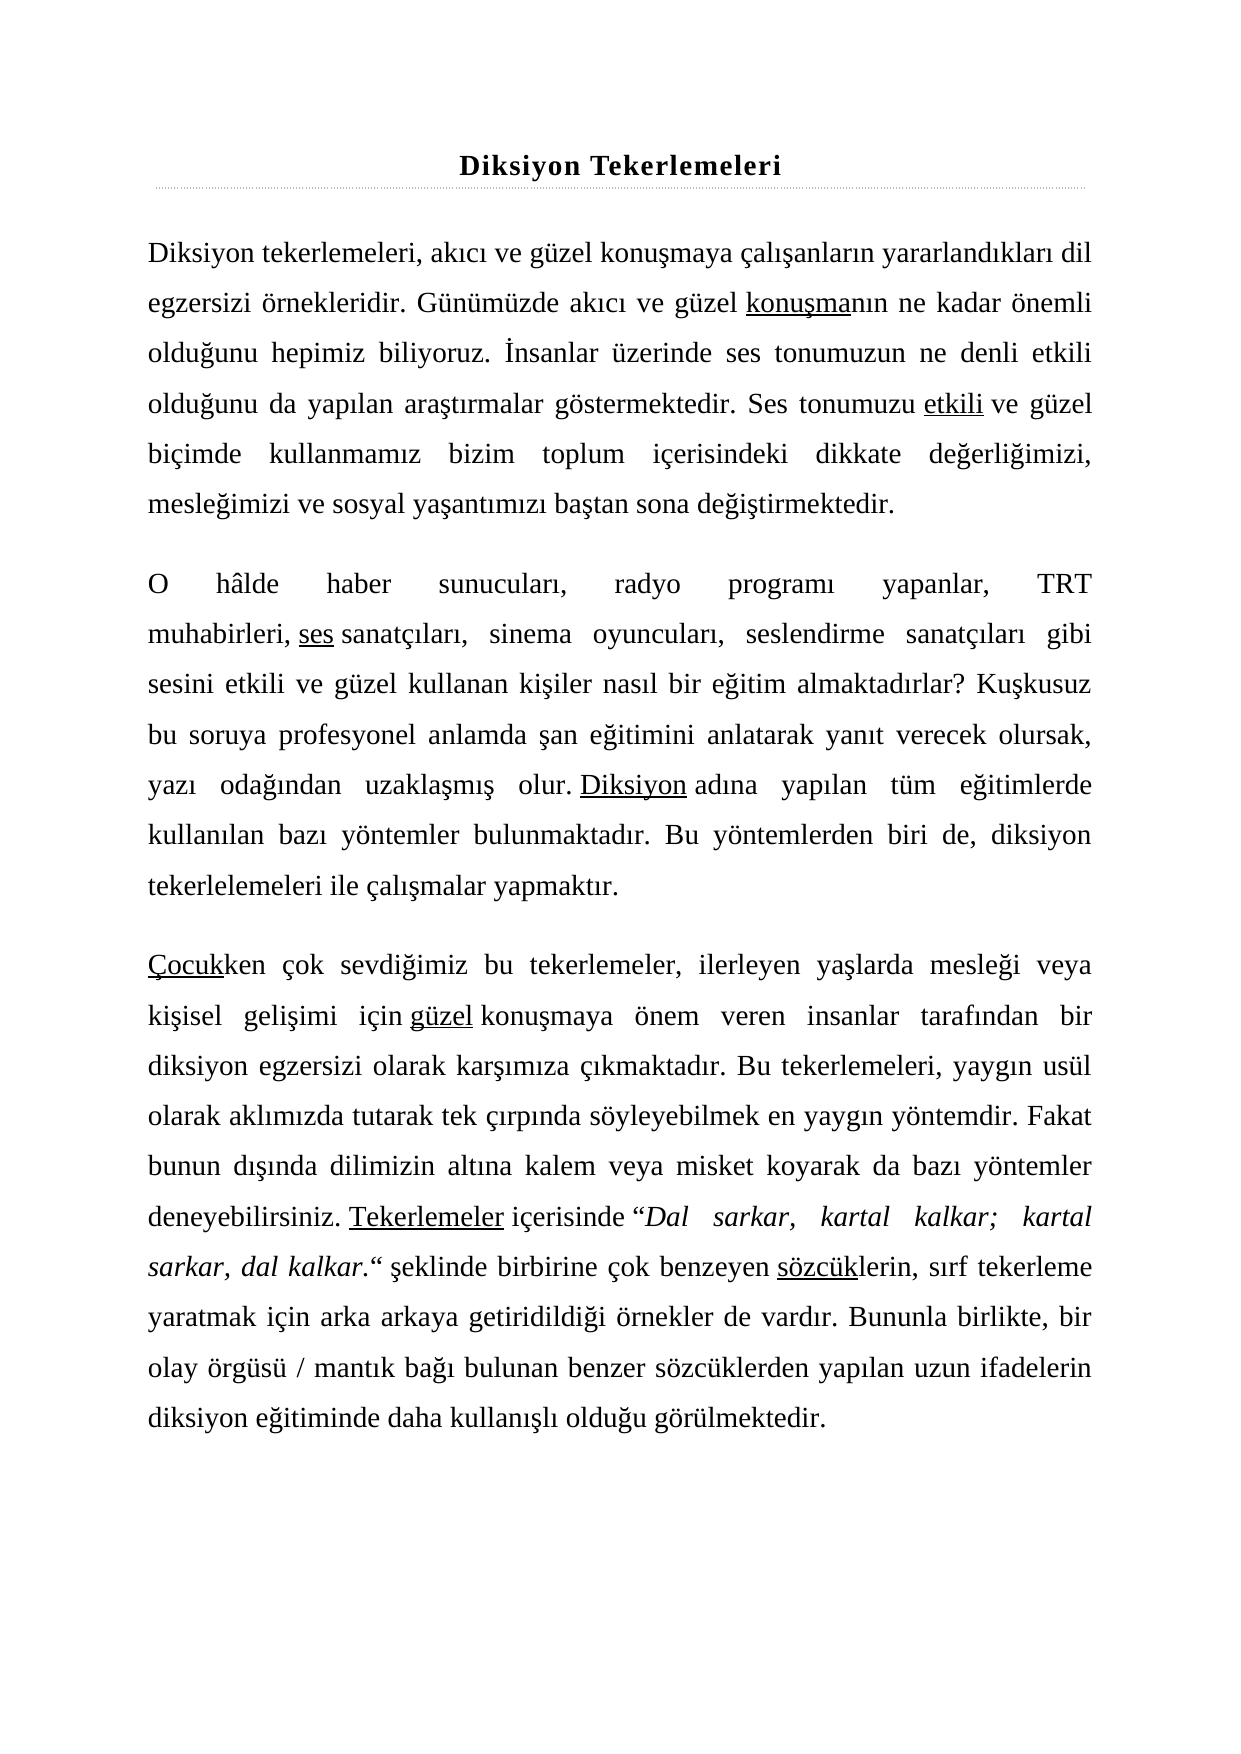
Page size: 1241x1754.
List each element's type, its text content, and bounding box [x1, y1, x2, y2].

text O hâlde haber sunucuları, radyo programı yapanlar, TRT muhabirleri, ses sanatçıları, sinema oyuncuları, seslendirme sanatçıları gibi sesini etkili ve güzel kullanan kişiler nasıl bir eğitim almaktadırlar? Kuşkusuz bu soruya profesyonel anlamda şan eğitimini anlatarak yanıt verecek olursak, yazı odağından uzaklaşmış olur. Diksiyon adına yapılan tüm eğitimlerde kullanılan bazı yöntemler bulunmaktadır. Bu yöntemlerden biri de, diksiyon tekerlelemeleri ile çalışmalar yapmaktır. [148, 566, 1093, 901]
text Diksiyon Tekerlemeleri [155, 148, 1085, 189]
text Diksiyon tekerlemeleri, akıcı ve güzel konuşmaya çalışanların yararlandıkları dil egzersizi örnekleridir. Günümüzde akıcı ve güzel konuşmanın ne kadar önemli olduğunu hepimiz biliyoruz. İnsanlar üzerinde ses tonumuzun ne denli etkili olduğunu da yapılan araştırmalar göstermektedir. Ses tonumuzu etkili ve güzel biçimde kullanmamız bizim toplum içerisindeki dikkate değerliğimizi, mesleğimizi ve sosyal yaşantımızı baştan sona değiştirmektedir. [148, 235, 1093, 520]
text Çocukken çok sevdiğimiz bu tekerlemeler, ilerleyen yaşlarda mesleği veya kişisel gelişimi için güzel konuşmaya önem veren insanlar tarafından bir diksiyon egzersizi olarak karşımıza çıkmaktadır. Bu tekerlemeleri, yaygın usül olarak aklımızda tutarak tek çırpında söyleyebilmek en yaygın yöntemdir. Fakat bunun dışında dilimizin altına kalem veya misket koyarak da bazı yöntemler deneyebilirsiniz. Tekerlemeler içerisinde “Dal sarkar, kartal kalkar; kartal sarkar, dal kalkar.“ şeklinde birbirine çok benzeyen sözcüklerin, sırf tekerleme yaratmak için arka arkaya getiridildiği örnekler de vardır. Bununla birlikte, bir olay örgüsü / mantık bağı bulunan benzer sözcüklerden yapılan uzun ifadelerin diksiyon eğitiminde daha kullanışlı olduğu görülmektedir. [148, 947, 1093, 1434]
